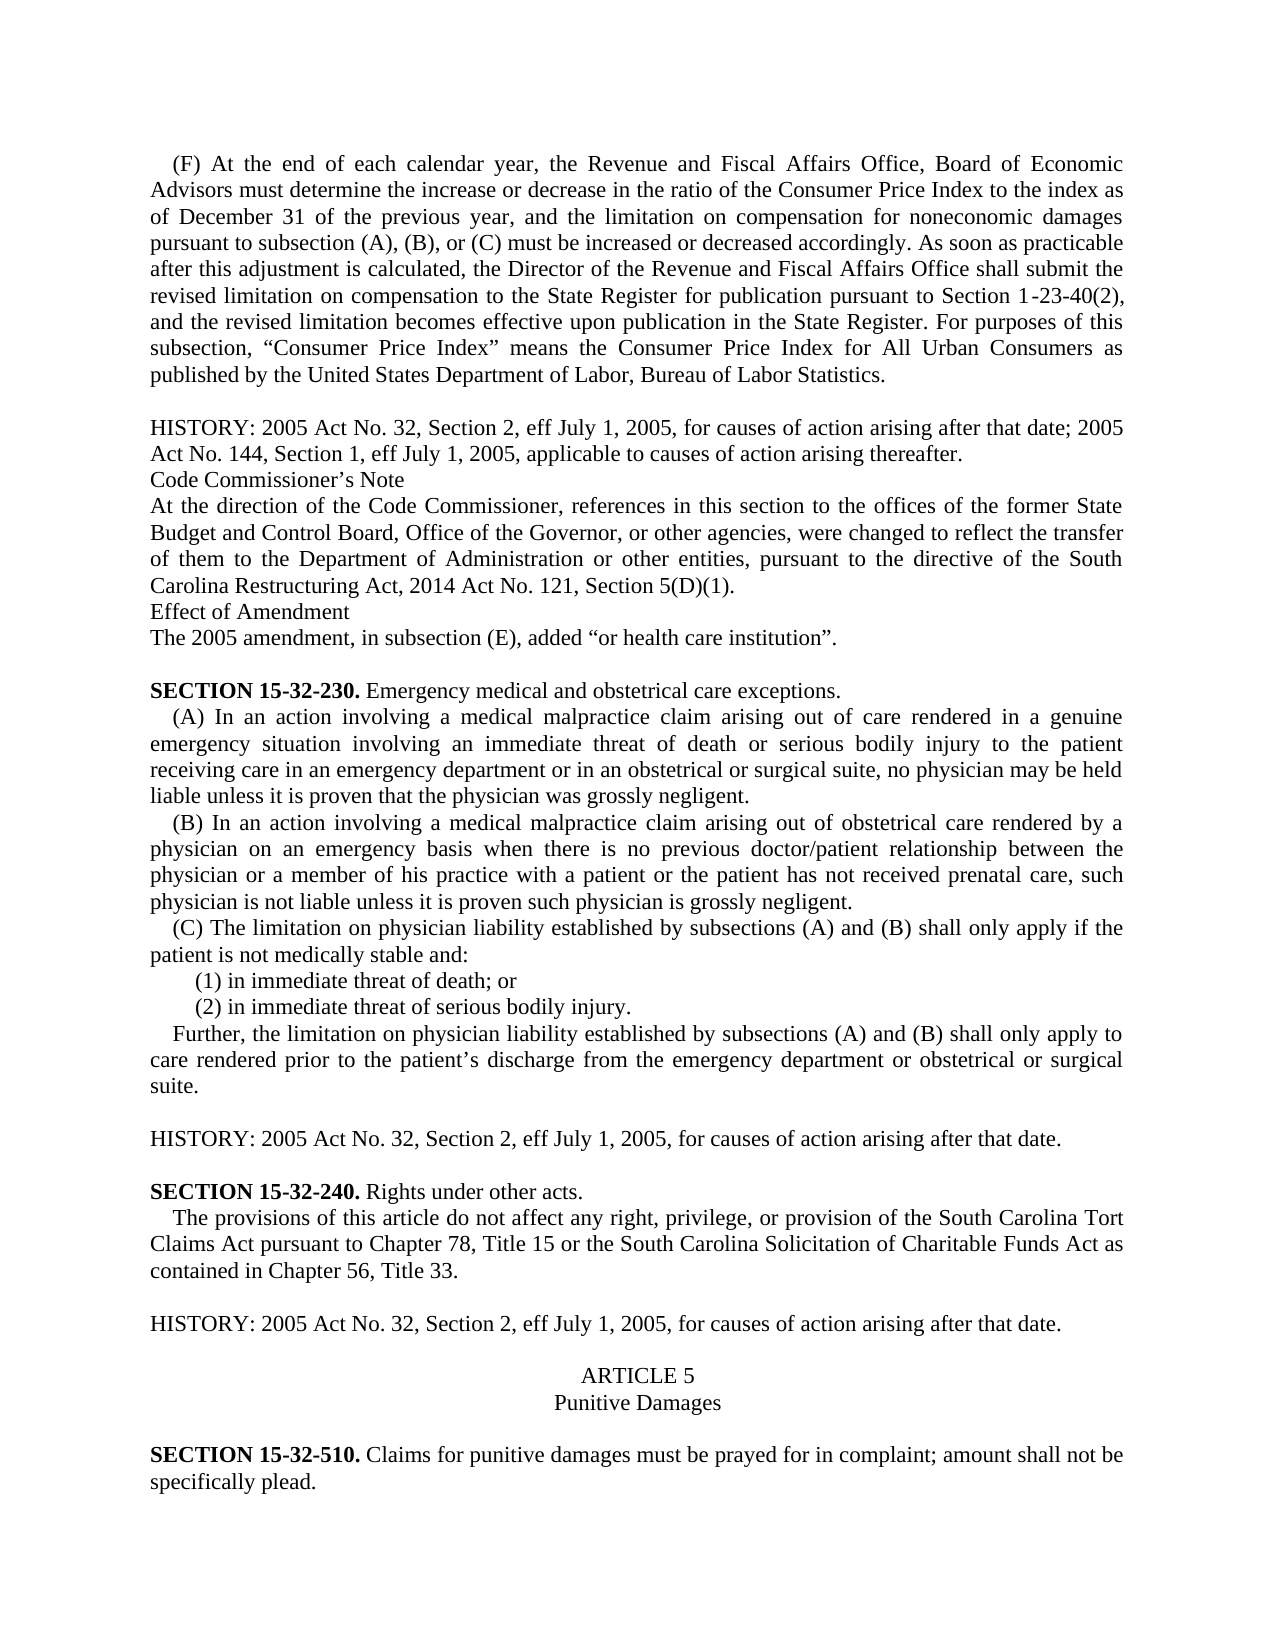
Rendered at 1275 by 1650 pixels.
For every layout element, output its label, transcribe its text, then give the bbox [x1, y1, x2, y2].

text HISTORY: 2005 Act No. 32, Section 2, eff July 1, 2005, for causes of action arising after that date. [150, 1125, 1125, 1151]
text At the direction of the Code Commissioner, references in this section to the offices of the former State Budget and Control Board, Office of the Governor, or other agencies, were changed to reflect the transfer of them to the Department of Administration or other entities, pursuant to the directive of the South Carolina Restructuring Act, 2014 Act No. 121, Section 5(D)(1). [150, 493, 1125, 598]
text (2) in immediate threat of serious bodily injury. [150, 993, 1125, 1020]
text (B) In an action involving a medical malpractice claim arising out of obstetrical care rendered by a physician on an emergency basis when there is no previous doctor/patient relationship between the physician or a member of his practice with a patient or the patient has not received prenatal care, such physician is not liable unless it is proven such physician is grossly negligent. [150, 809, 1125, 914]
text ARTICLE 5 [150, 1362, 1125, 1389]
text Code Commissioner’s Note [150, 466, 1125, 493]
text (1) in immediate threat of death; or [150, 967, 1125, 993]
text SECTION 15-32-230. Emergency medical and obstetrical care exceptions. [150, 677, 1125, 703]
text (A) In an action involving a medical malpractice claim arising out of care rendered in a genuine emergency situation involving an immediate threat of death or serious bodily injury to the patient receiving care in an emergency department or in an obstetrical or surgical suite, no physician may be held liable unless it is proven that the physician was grossly negligent. [150, 703, 1125, 809]
text (F) At the end of each calendar year, the Revenue and Fiscal Affairs Office, Board of Economic Advisors must determine the increase or decrease in the ratio of the Consumer Price Index to the index as of December 31 of the previous year, and the limitation on compensation for noneconomic damages pursuant to subsection (A), (B), or (C) must be increased or decreased accordingly. As soon as practicable after this adjustment is calculated, the Director of the Revenue and Fiscal Affairs Office shall submit the revised limitation on compensation to the State Register for publication pursuant to Section 1-23-40(2), and the revised limitation becomes effective upon publication in the State Register. For purposes of this subsection, “Consumer Price Index” means the Consumer Price Index for All Urban Consumers as published by the United States Department of Labor, Bureau of Labor Statistics. [150, 150, 1125, 387]
text SECTION 15-32-510. Claims for punitive damages must be prayed for in complaint; amount shall not be specifically plead. [150, 1441, 1125, 1494]
text HISTORY: 2005 Act No. 32, Section 2, eff July 1, 2005, for causes of action arising after that date; 2005 Act No. 144, Section 1, eff July 1, 2005, applicable to causes of action arising thereafter. [150, 413, 1125, 466]
text (C) The limitation on physician liability established by subsections (A) and (B) shall only apply if the patient is not medically stable and: [150, 914, 1125, 967]
text Effect of Amendment [150, 598, 1125, 624]
text Punitive Damages [150, 1389, 1125, 1415]
text SECTION 15-32-240. Rights under other acts. [150, 1178, 1125, 1204]
text HISTORY: 2005 Act No. 32, Section 2, eff July 1, 2005, for causes of action arising after that date. [150, 1309, 1125, 1336]
text The 2005 amendment, in subsection (E), added “or health care institution”. [150, 624, 1125, 651]
text The provisions of this article do not affect any right, privilege, or provision of the South Carolina Tort Claims Act pursuant to Chapter 78, Title 15 or the South Carolina Solicitation of Charitable Funds Act as contained in Chapter 56, Title 33. [150, 1204, 1125, 1283]
text Further, the limitation on physician liability established by subsections (A) and (B) shall only apply to care rendered prior to the patient’s discharge from the emergency department or obstetrical or surgical suite. [150, 1020, 1125, 1099]
